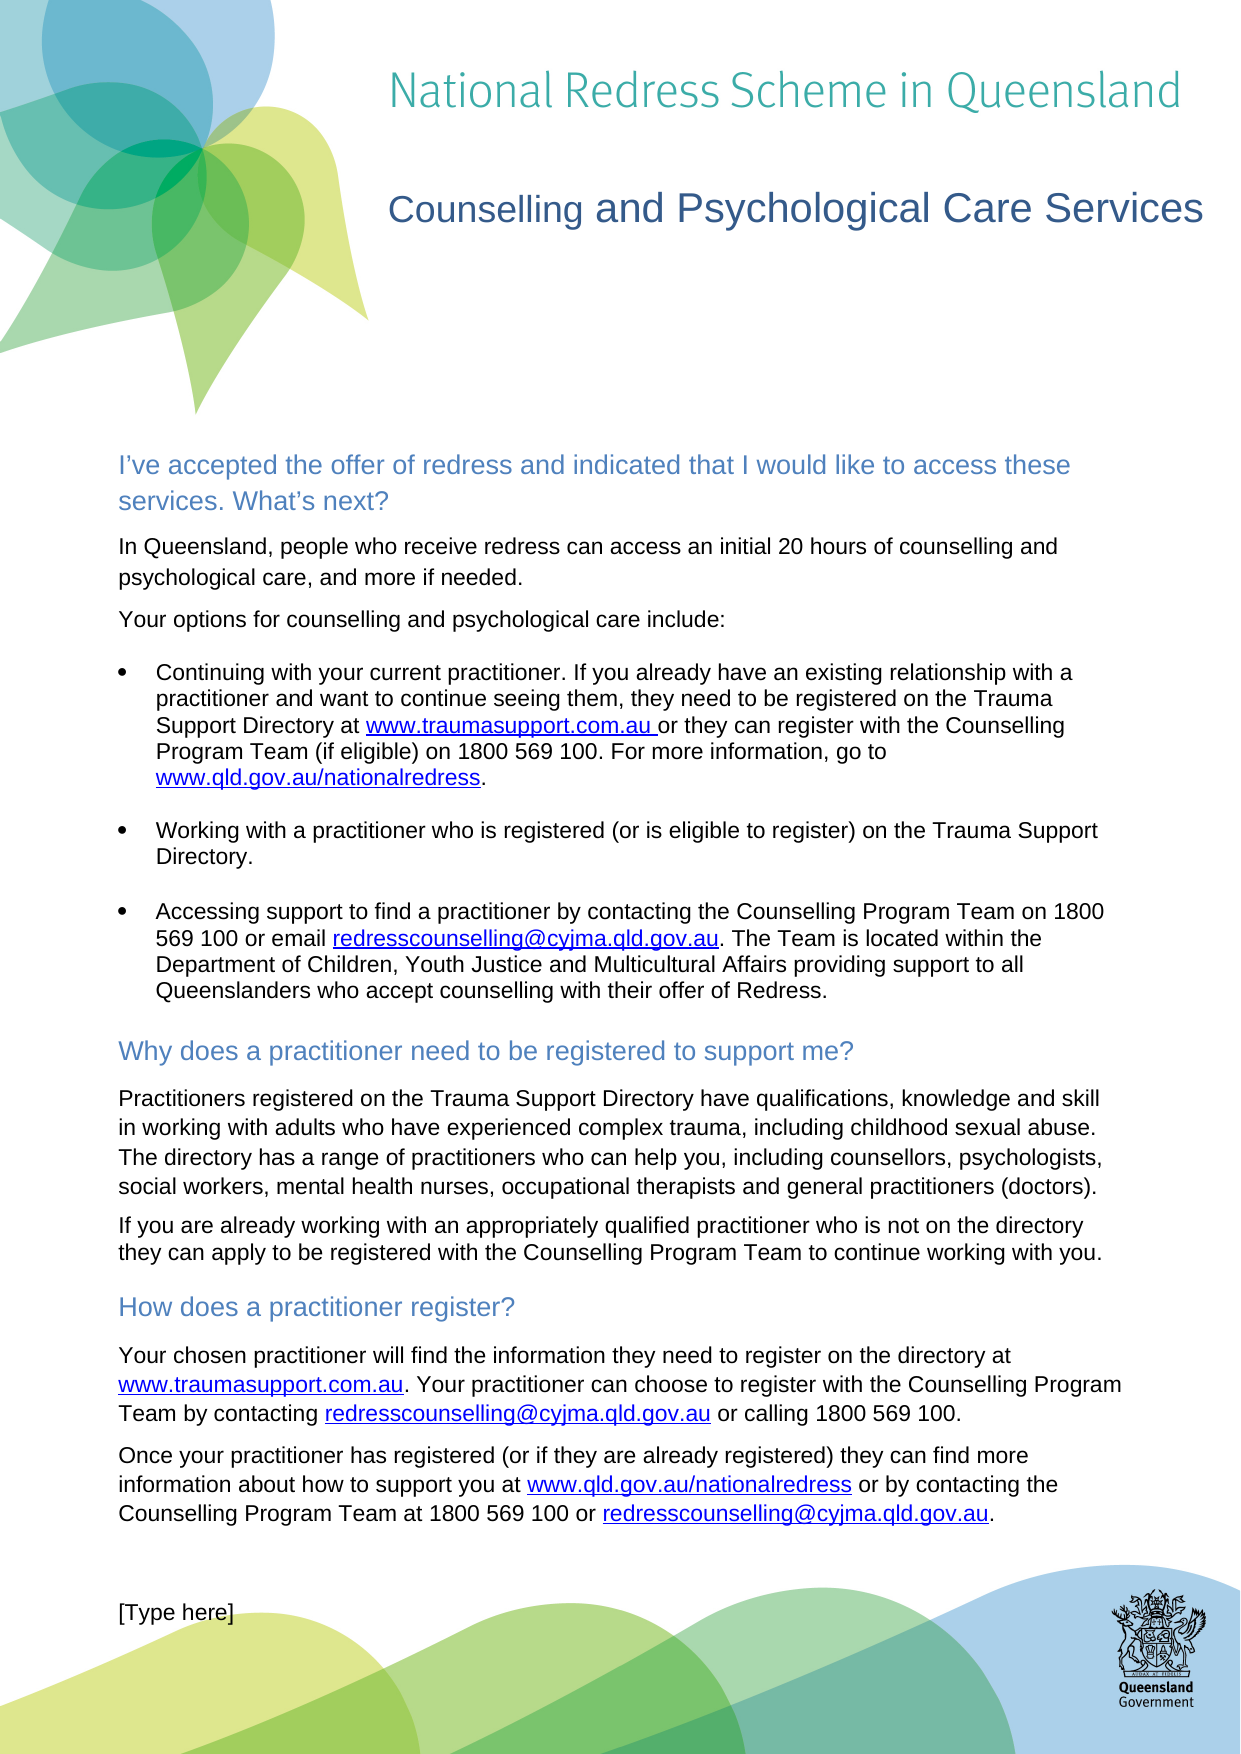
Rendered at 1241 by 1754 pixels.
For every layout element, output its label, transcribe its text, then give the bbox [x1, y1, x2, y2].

text I’ve accepted the offer of redress and indicated that I would like to access these services. What’s next? [118, 449, 1122, 516]
text Your options for counselling and psychological care include: [118, 606, 1122, 632]
text How does a practitioner register? [118, 1291, 1122, 1323]
picture [0, 0, 1241, 1754]
text Why does a practitioner need to be registered to support me? [118, 1035, 1122, 1066]
list Working with a practitioner who is registered (or is eligible to register) on the Trauma Support Directory. [118, 817, 1122, 870]
text If you are already working with an appropriately qualified practitioner who is not on the directory they can apply to be registered with the Counselling Program Team to continue working with you. [118, 1212, 1122, 1265]
text Your chosen practitioner will find the information they need to register on the directory at www.traumasupport.com.au. Your practitioner can choose to register with the Counselling Program Team by contacting redresscounselling@cyjma.qld.gov.au or calling 1800 569 100. [118, 1340, 1122, 1427]
list Continuing with your current practitioner. If you already have an existing relationship with a practitioner and want to continue seeing them, they need to be registered on the Trauma Support Directory at www.traumasupport.com.au or they can register with the Counselling Program Team (if eligible) on 1800 569 100. For more information, go to www.qld.gov.au/nationalredress. [118, 659, 1122, 791]
text In Queensland, people who receive redress can access an initial 20 hours of counselling and psychological care, and more if needed. [118, 533, 1122, 590]
list Accessing support to find a practitioner by contacting the Counselling Program Team on 1800 569 100 or email redresscounselling@cyjma.qld.gov.au. The Team is located within the Department of Children, Youth Justice and Multicultural Affairs providing support to all Queenslanders who accept counselling with their offer of Redress. [118, 898, 1122, 1003]
text Practitioners registered on the Trauma Support Directory have qualifications, knowledge and skill in working with adults who have experienced complex trauma, including childhood sexual abuse. The directory has a range of practitioners who can help you, including counsellors, psychologists, social workers, mental health nurses, occupational therapists and general practitioners (doctors). [118, 1083, 1122, 1200]
text Once your practitioner has registered (or if they are already registered) they can find more information about how to support you at www.qld.gov.au/nationalredress or by contacting the Counselling Program Team at 1800 569 100 or redresscounselling@cyjma.qld.gov.au. [118, 1440, 1122, 1557]
